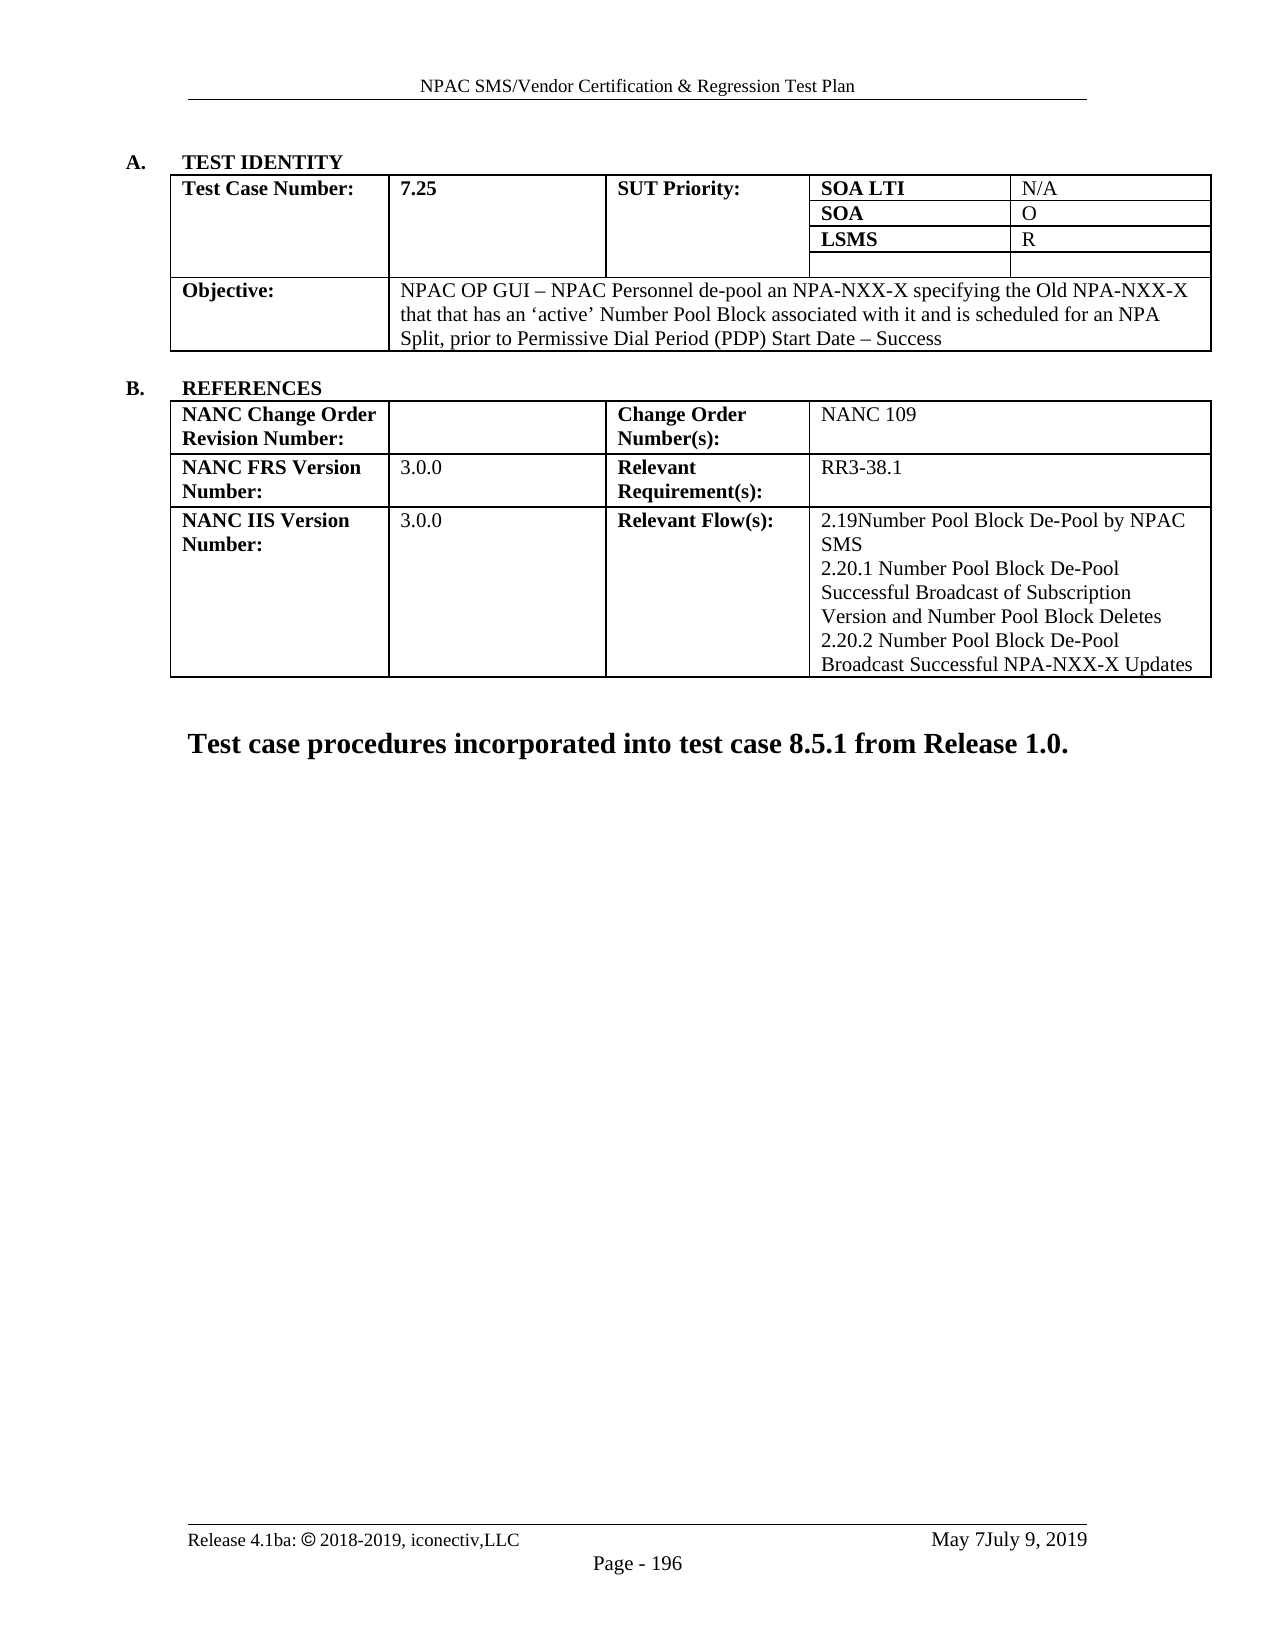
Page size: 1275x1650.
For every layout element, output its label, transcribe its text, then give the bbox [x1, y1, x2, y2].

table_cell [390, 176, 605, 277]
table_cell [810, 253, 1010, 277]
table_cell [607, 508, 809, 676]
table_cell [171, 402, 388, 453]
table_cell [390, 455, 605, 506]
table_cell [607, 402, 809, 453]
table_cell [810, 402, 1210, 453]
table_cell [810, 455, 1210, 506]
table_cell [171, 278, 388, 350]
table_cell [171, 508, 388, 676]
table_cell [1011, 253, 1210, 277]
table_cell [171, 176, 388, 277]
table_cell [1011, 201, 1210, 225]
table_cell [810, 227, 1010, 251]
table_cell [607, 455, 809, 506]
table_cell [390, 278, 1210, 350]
text Test case procedures incorporated into test case 8.5.1 from Release 1.0. [187, 726, 1087, 759]
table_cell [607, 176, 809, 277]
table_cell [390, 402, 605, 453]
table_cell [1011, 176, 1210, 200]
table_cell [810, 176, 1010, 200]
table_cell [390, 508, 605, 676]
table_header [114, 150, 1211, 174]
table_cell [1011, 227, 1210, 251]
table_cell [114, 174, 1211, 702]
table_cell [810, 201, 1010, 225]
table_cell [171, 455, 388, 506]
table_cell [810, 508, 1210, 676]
